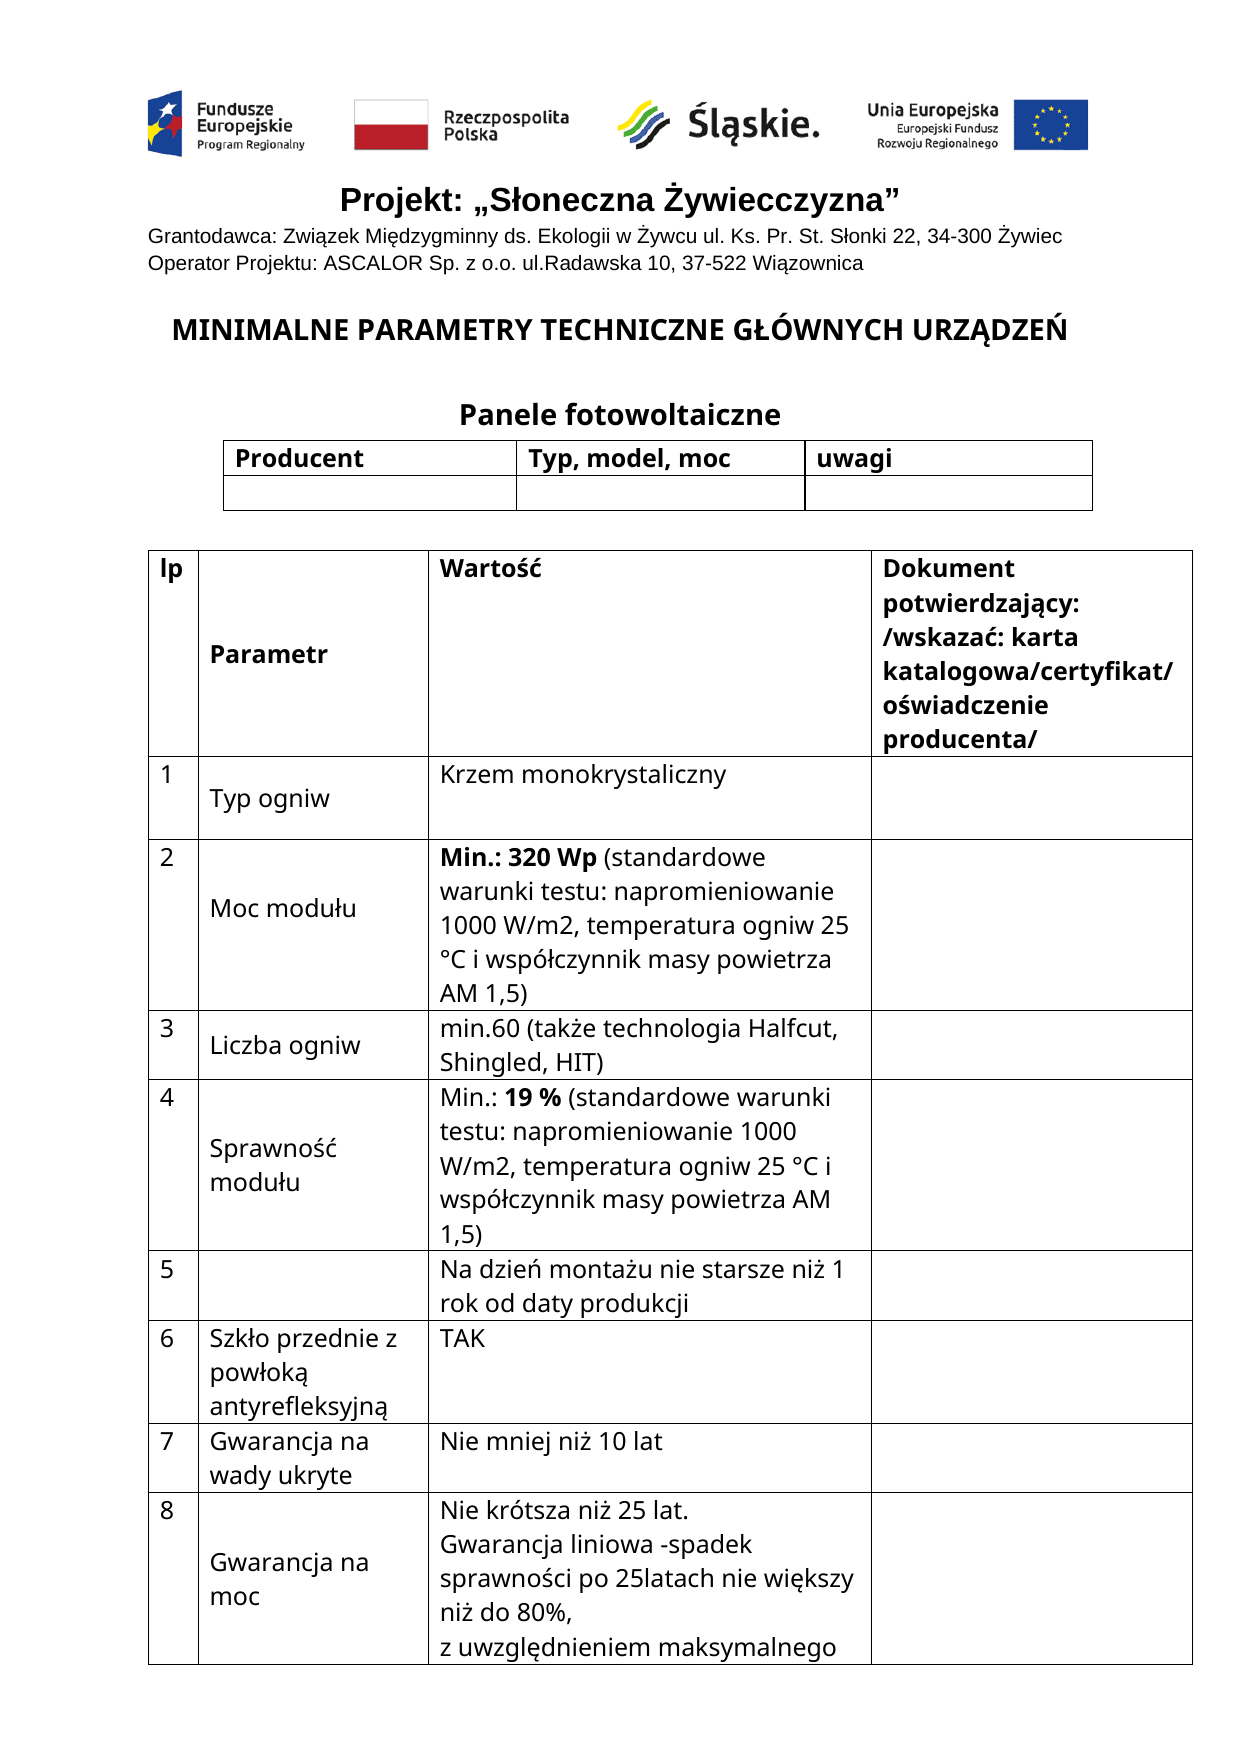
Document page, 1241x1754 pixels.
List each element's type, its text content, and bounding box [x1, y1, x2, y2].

table_cell Gwarancja na wady ukryte [199, 1424, 428, 1492]
table_cell 4 [149, 1080, 198, 1250]
table_cell 6 [149, 1321, 198, 1423]
table_cell [872, 1251, 1192, 1319]
table_cell 3 [149, 1011, 198, 1079]
table_cell Moc modułu [199, 840, 428, 1010]
table_cell Na dzień montażu nie starsze niż 1 rok od daty produkcji [429, 1251, 871, 1319]
table_cell Nie mniej niż 10 lat [429, 1424, 871, 1492]
table_cell Krzem monokrystaliczny [429, 757, 871, 838]
table_cell [517, 476, 804, 510]
table_cell Sprawność modułu [199, 1080, 428, 1250]
text MINIMALNE PARAMETRY TECHNICZNE GŁÓWNYCH URZĄDZEŃ [148, 309, 1092, 349]
table_cell [872, 1011, 1192, 1079]
table_cell Liczba ogniw [199, 1011, 428, 1079]
table_cell 2 [149, 840, 198, 1010]
table_cell [199, 1251, 428, 1319]
table_cell [872, 1321, 1192, 1423]
table_header Producent [224, 441, 516, 475]
table_header Typ, model, moc [517, 441, 804, 475]
table_header Dokument potwierdzający: /wskazać: karta katalogowa/certyfikat/oświadczenie producenta/ [872, 551, 1192, 756]
table_cell TAK [429, 1321, 871, 1423]
table_cell 5 [149, 1251, 198, 1319]
table_header Parametr [199, 551, 428, 756]
table_cell Typ ogniw [199, 757, 428, 838]
table_cell [872, 757, 1192, 838]
table_cell [806, 476, 1092, 510]
table_cell [872, 1080, 1192, 1250]
text Projekt: „Słoneczna Żywiecczyzna” [148, 179, 1092, 218]
table_header uwagi [806, 441, 1092, 475]
table_cell [872, 1424, 1192, 1492]
text Panele fotowoltaiczne [148, 394, 1092, 434]
table_cell [224, 476, 516, 510]
text Grantodawca: Związek Międzygminny ds. Ekologii w Żywcu ul. Ks. Pr. St. Słonki 22, 34-300 Żywiec [148, 224, 1092, 248]
table_cell 8 [149, 1493, 198, 1664]
table_cell Szkło przednie z powłoką antyrefleksyjną [199, 1321, 428, 1423]
table_cell [872, 840, 1192, 1010]
table_cell Min.: 19 % (standardowe warunki testu: napromieniowanie 1000 W/m2, temperatura ogniw 25 °C i współczynnik masy powietrza AM 1,5) [429, 1080, 871, 1250]
table_cell [872, 1493, 1192, 1664]
table_cell min.60 (także technologia Halfcut, Shingled, HIT) [429, 1011, 871, 1079]
table_cell Min.: 320 Wp (standardowe warunki testu: napromieniowanie 1000 W/m2, temperatura ogniw 25 °C i współczynnik masy powietrza AM 1,5) [429, 840, 871, 1010]
table_header Wartość [429, 551, 871, 756]
text Operator Projektu: ASCALOR Sp. z o.o. ul.Radawska 10, 37-522 Wiązownica [148, 251, 1092, 275]
table_header lp [149, 551, 198, 756]
table_cell 7 [149, 1424, 198, 1492]
table_cell Gwarancja na moc [199, 1493, 428, 1664]
table_cell 1 [149, 757, 198, 838]
picture [147, 73, 1089, 180]
